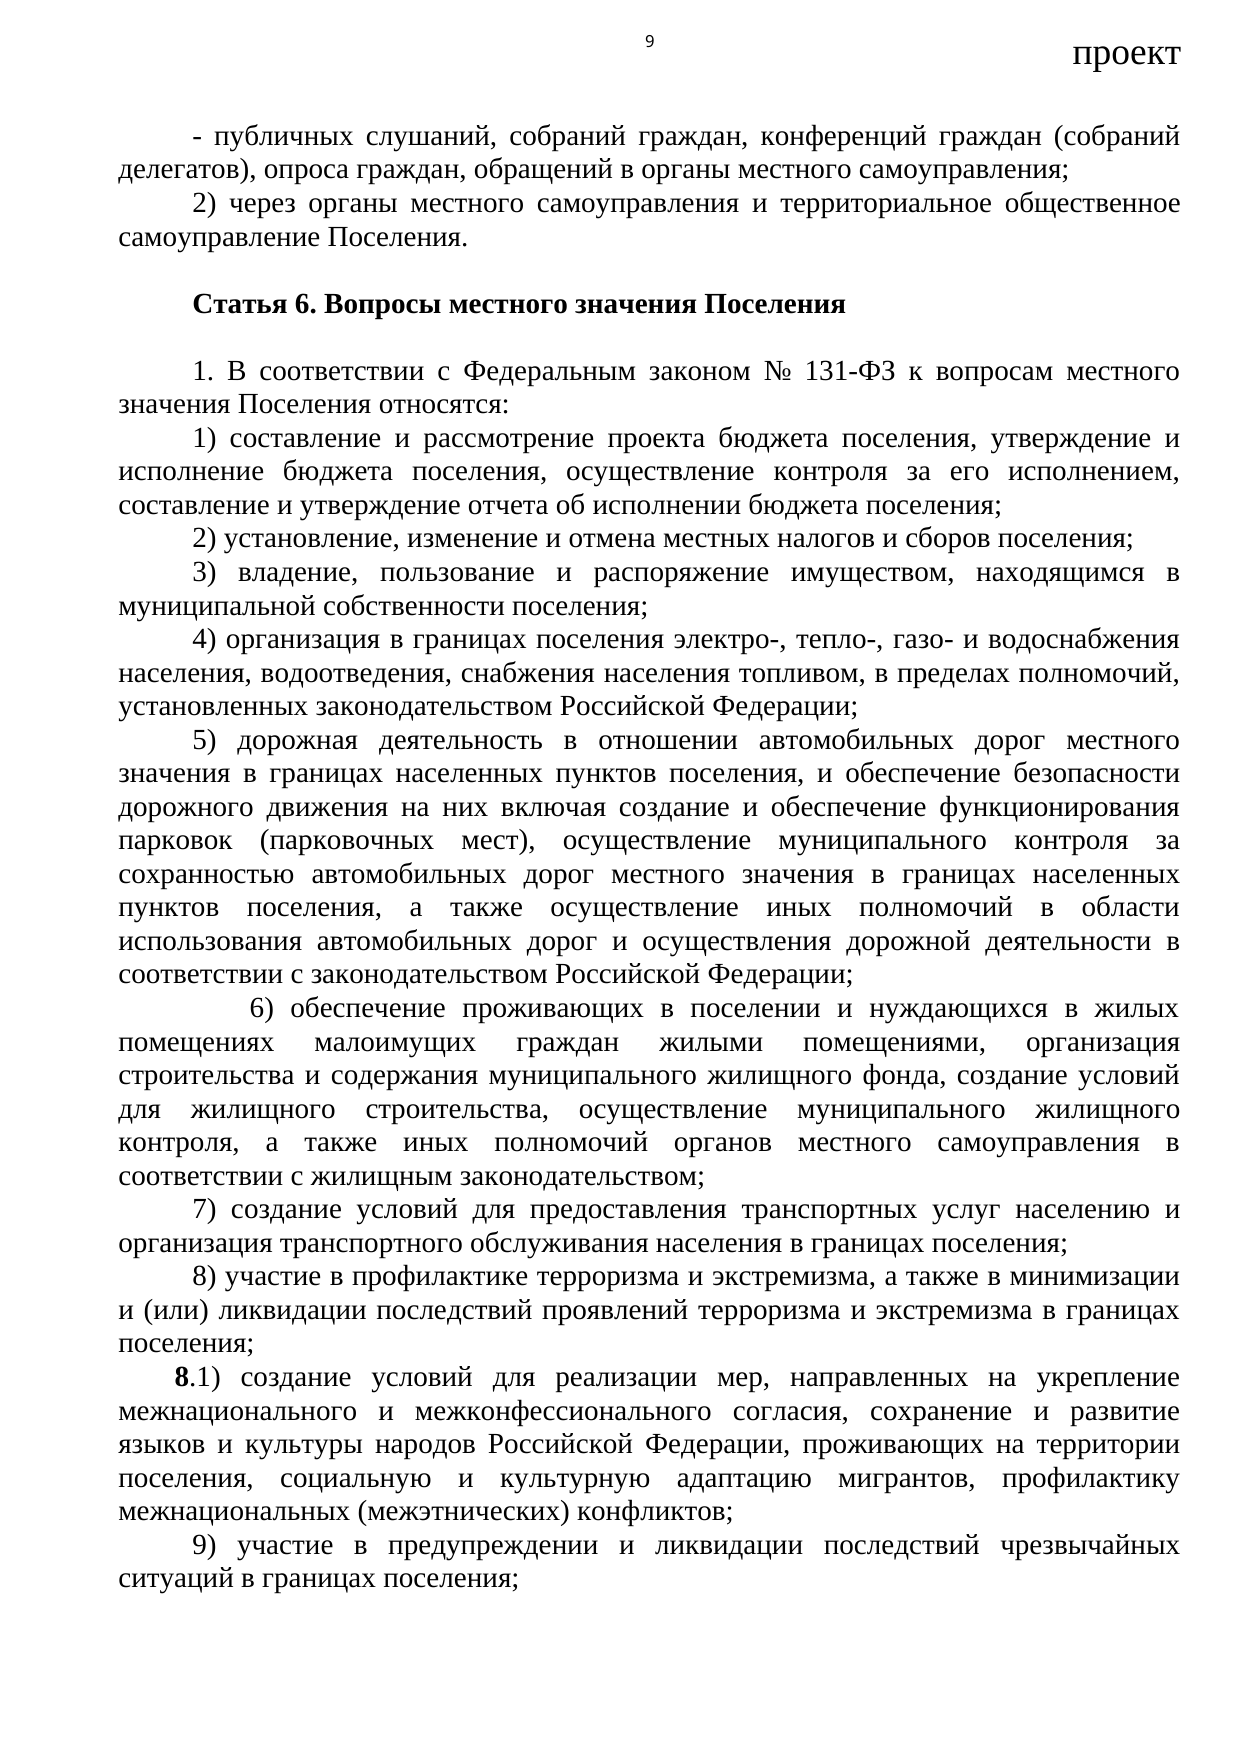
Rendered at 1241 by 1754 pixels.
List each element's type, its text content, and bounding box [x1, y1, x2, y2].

text 8) участие в профилактике терроризма и экстремизма, а также в минимизации и (или) ликвидации последствий проявлений терроризма и экстремизма в границах поселения; [118, 1258, 1181, 1359]
text 2) через органы местного самоуправления и территориальное общественное самоуправление Поселения. [118, 185, 1181, 252]
text 1) составление и рассмотрение проекта бюджета поселения, утверждение и исполнение бюджета поселения, осуществление контроля за его исполнением, составление и утверждение отчета об исполнении бюджета поселения; [118, 420, 1181, 521]
text - публичных слушаний, собраний граждан, конференций граждан (собраний делегатов), опроса граждан, обращений в органы местного самоуправления; [118, 118, 1181, 185]
text Статья 6. Вопросы местного значения Поселения [118, 286, 1181, 319]
text 2) установление, изменение и отмена местных налогов и сборов поселения; [118, 521, 1181, 554]
text 8.1) создание условий для реализации мер, направленных на укрепление межнационального и межконфессионального согласия, сохранение и развитие языков и культуры народов Российской Федерации, проживающих на территории поселения, социальную и культурную адаптацию мигрантов, профилактику межнациональных (межэтнических) конфликтов; [118, 1359, 1181, 1527]
text 4) организация в границах поселения электро-, тепло-, газо- и водоснабжения населения, водоотведения, снабжения населения топливом, в пределах полномочий, установленных законодательством Российской Федерации; [118, 621, 1181, 722]
text 5) дорожная деятельность в отношении автомобильных дорог местного значения в границах населенных пунктов поселения, и обеспечение безопасности дорожного движения на них включая создание и обеспечение функционирования парковок (парковочных мест), осуществление муниципального контроля за сохранностью автомобильных дорог местного значения в границах населенных пунктов поселения, а также осуществление иных полномочий в области использования автомобильных дорог и осуществления дорожной деятельности в соответствии с законодательством Российской Федерации; [118, 722, 1181, 990]
text 9) участие в предупреждении и ликвидации последствий чрезвычайных ситуаций в границах поселения; [118, 1527, 1181, 1594]
text 6) обеспечение проживающих в поселении и нуждающихся в жилых помещениях малоимущих граждан жилыми помещениями, организация строительства и содержания муниципального жилищного фонда, создание условий для жилищного строительства, осуществление муниципального жилищного контроля, а также иных полномочий органов местного самоуправления в соответствии с жилищным законодательством; [118, 990, 1181, 1191]
text 3) владение, пользование и распоряжение имуществом, находящимся в муниципальной собственности поселения; [118, 554, 1181, 621]
text 7) создание условий для предоставления транспортных услуг населению и организация транспортного обслуживания населения в границах поселения; [118, 1191, 1181, 1258]
text 1. В соответствии с Федеральным законом № 131-ФЗ к вопросам местного значения Поселения относятся: [118, 353, 1181, 420]
